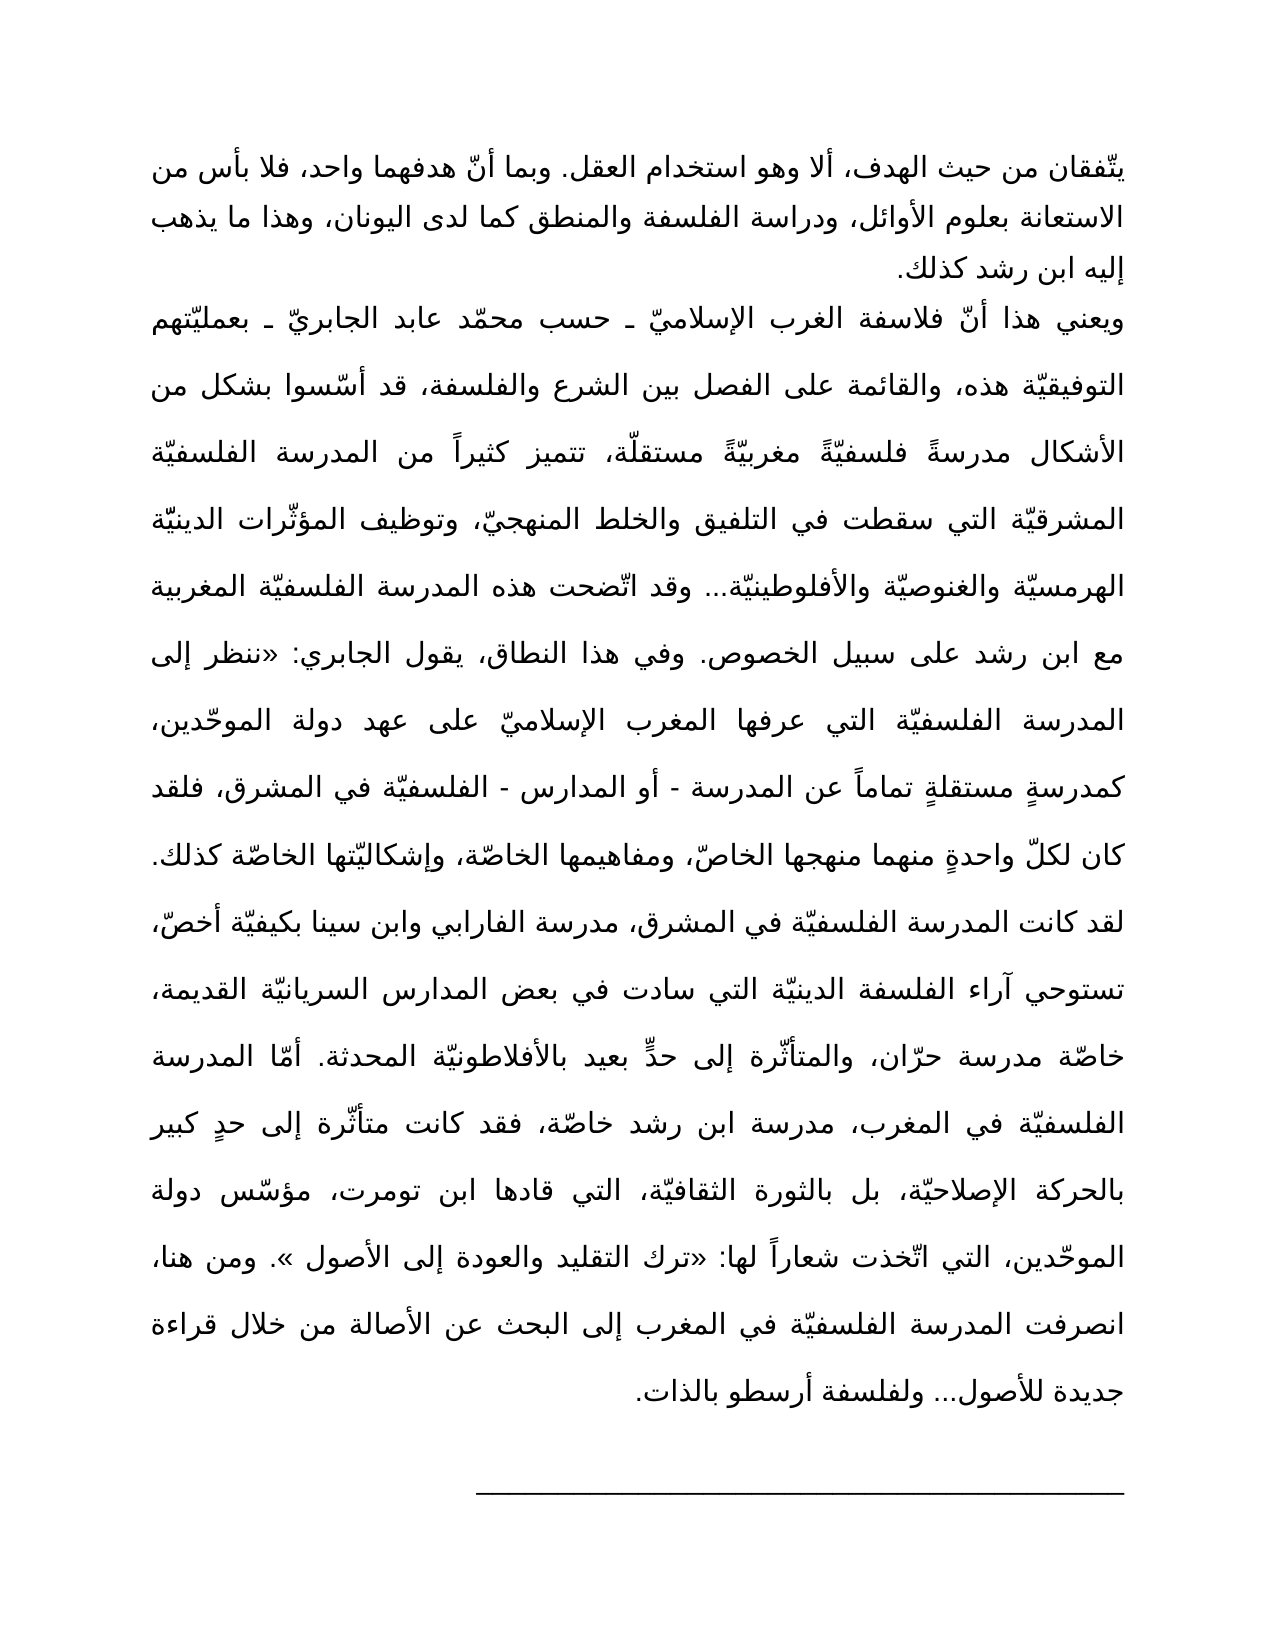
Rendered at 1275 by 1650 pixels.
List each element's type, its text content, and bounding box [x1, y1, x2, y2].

text ويعني هذا أنّ فلاسفة الغرب الإسلاميّ ـ حسب محمّد عابد الجابريّ ـ بعمليّتهم التوفيقيّة هذه، والقائمة على الفصل بين الشرع والفلسفة، قد أسّسوا بشكل من الأشكال مدرسةً فلسفيّةً مغربيّةً مستقلّة، تتميز كثيراً من المدرسة الفلسفيّة المشرقيّة التي سقطت في التلفيق والخلط المنهجيّ، وتوظيف المؤثّرات الدينيّّة الهرمسيّة والغنوصيّة والأفلوطينيّة... وقد اتّضحت هذه المدرسة الفلسفيّة المغربية مع ابن رشد على سبيل الخصوص. وفي هذا النطاق، يقول الجابري: «ننظر إلى المدرسة الفلسفيّة التي عرفها المغرب الإسلاميّ على عهد دولة الموحّدين، كمدرسةٍ مستقلةٍ تماماً عن المدرسة - أو المدارس - الفلسفيّة في المشرق، فلقد كان لكلّ واحدةٍ منهما منهجها الخاصّ، ومفاهيمها الخاصّة، وإشكاليّتها الخاصّة كذلك. لقد كانت المدرسة الفلسفيّة في المشرق، مدرسة الفارابي وابن سينا بكيفيّة أخصّ، تستوحي آراء الفلسفة الدينيّة التي سادت في بعض المدارس السريانيّة القديمة، خاصّة مدرسة حرّان، والمتأثّرة إلى حدٍّ بعيد بالأفلاطونيّة المحدثة. أمّا المدرسة الفلسفيّة في المغرب، مدرسة ابن رشد خاصّة، فقد كانت متأثّرة إلى حدٍ كبير بالحركة الإصلاحيّة، بل بالثورة الثقافيّة، التي قادها ابن تومرت، مؤسّس دولة الموحّدين، التي اتّخذت شعاراً لها: «ترك التقليد والعودة إلى الأصول ». ومن هنا، انصرفت المدرسة الفلسفيّة في المغرب إلى البحث عن الأصالة من خلال قراءة جديدة للأصول... ولفلسفة أرسطو بالذات. [150, 301, 1125, 1408]
text ________________________________________ [150, 1462, 1125, 1496]
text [150, 150, 1125, 284]
